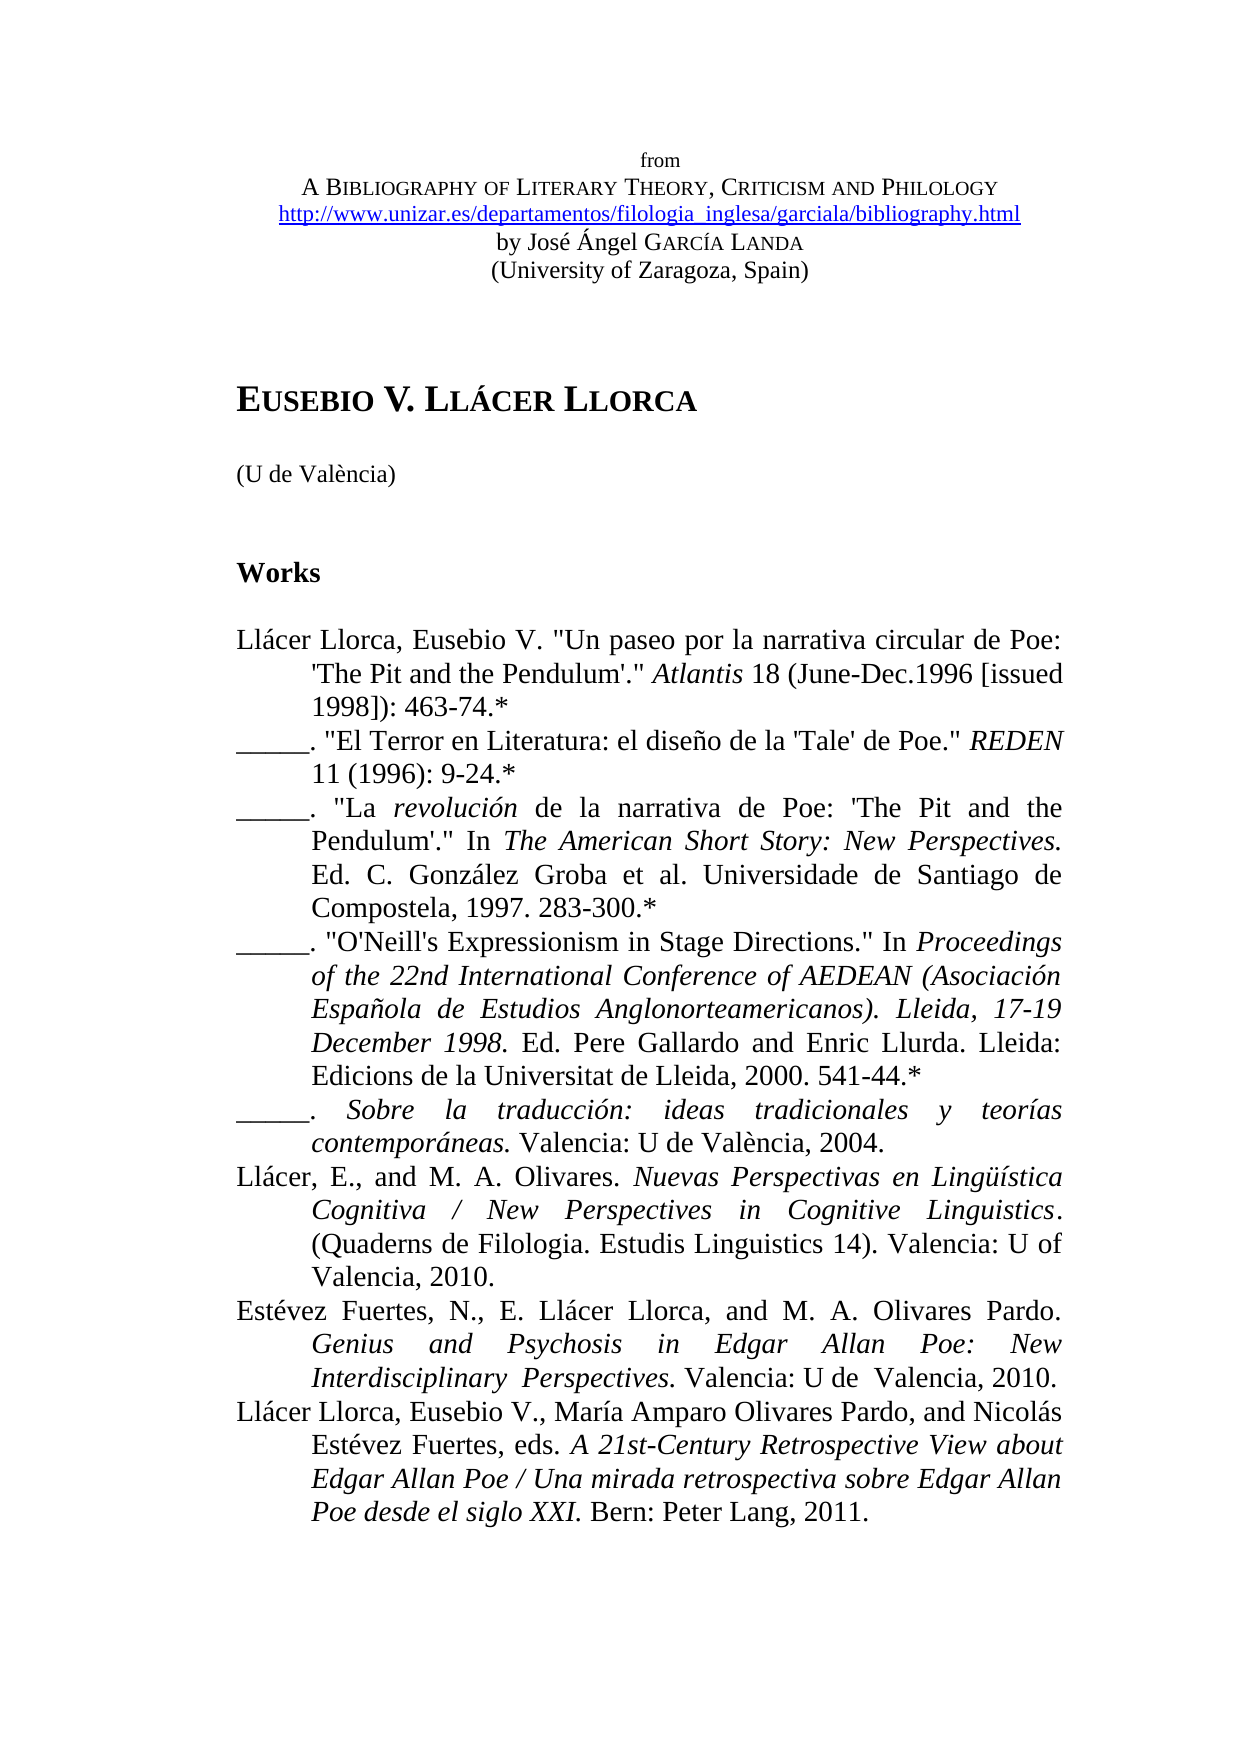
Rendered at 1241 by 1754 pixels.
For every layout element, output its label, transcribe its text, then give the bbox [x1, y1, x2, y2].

text _____. "O'Neill's Expressionism in Stage Directions." In Proceedings of the 22nd International Conference of AEDEAN (Asociación Española de Estudios Anglonorteamericanos). Lleida, 17-19 December 1998. Ed. Pere Gallardo and Enric Llurda. Lleida: Edicions de la Universitat de Lleida, 2000. 541-44.* [236, 924, 1062, 1092]
text _____. "La revolución de la narrativa de Poe: 'The Pit and the Pendulum'." In The American Short Story: New Perspectives. Ed. C. González Groba et al. Universidade de Santiago de Compostela, 1997. 283-300.* [236, 790, 1063, 924]
text _____. "El Terror en Literatura: el diseño de la 'Tale' de Poe." REDEN 11 (1996): 9-24.* [236, 723, 1063, 790]
text _____. Sobre la traducción: ideas tradicionales y teorías contemporáneas. Valencia: U de València, 2004. [236, 1092, 1063, 1159]
text http://www.unizar.es/departamentos/filologia_inglesa/garciala/bibliography.html [236, 200, 1063, 227]
text Works [236, 555, 1063, 589]
text by José Ángel García Landa [236, 227, 1063, 256]
text Llácer, E., and M. A. Olivares. Nuevas Perspectivas en Lingüística Cognitiva / New Perspectives in Cognitive Linguistics. (Quaderns de Filologia. Estudis Linguistics 14). Valencia: U of Valencia, 2010. [236, 1159, 1063, 1293]
text A Bibliography of Literary Theory, Criticism and Philology [236, 172, 1063, 200]
text Llácer Llorca, Eusebio V. "Un paseo por la narrativa circular de Poe: 'The Pit and the Pendulum'." Atlantis 18 (June-Dec.1996 [issued 1998]): 463-74.* [236, 622, 1063, 723]
text Estévez Fuertes, N., E. Llácer Llorca, and M. A. Olivares Pardo. Genius and Psychosis in Edgar Allan Poe: New Interdisciplinary Perspectives. Valencia: U de Valencia, 2010. [236, 1293, 1063, 1394]
text (U de València) [236, 459, 1063, 488]
text from [236, 148, 1063, 172]
text (University of Zaragoza, Spain) [236, 256, 1063, 284]
text Llácer Llorca, Eusebio V., María Amparo Olivares Pardo, and Nicolás Estévez Fuertes, eds. A 21st-Century Retrospective View about Edgar Allan Poe / Una mirada retrospectiva sobre Edgar Allan Poe desde el siglo XXI. Bern: Peter Lang, 2011. [236, 1394, 1063, 1528]
subtitle Eusebio V. Llácer Llorca [236, 376, 1063, 419]
